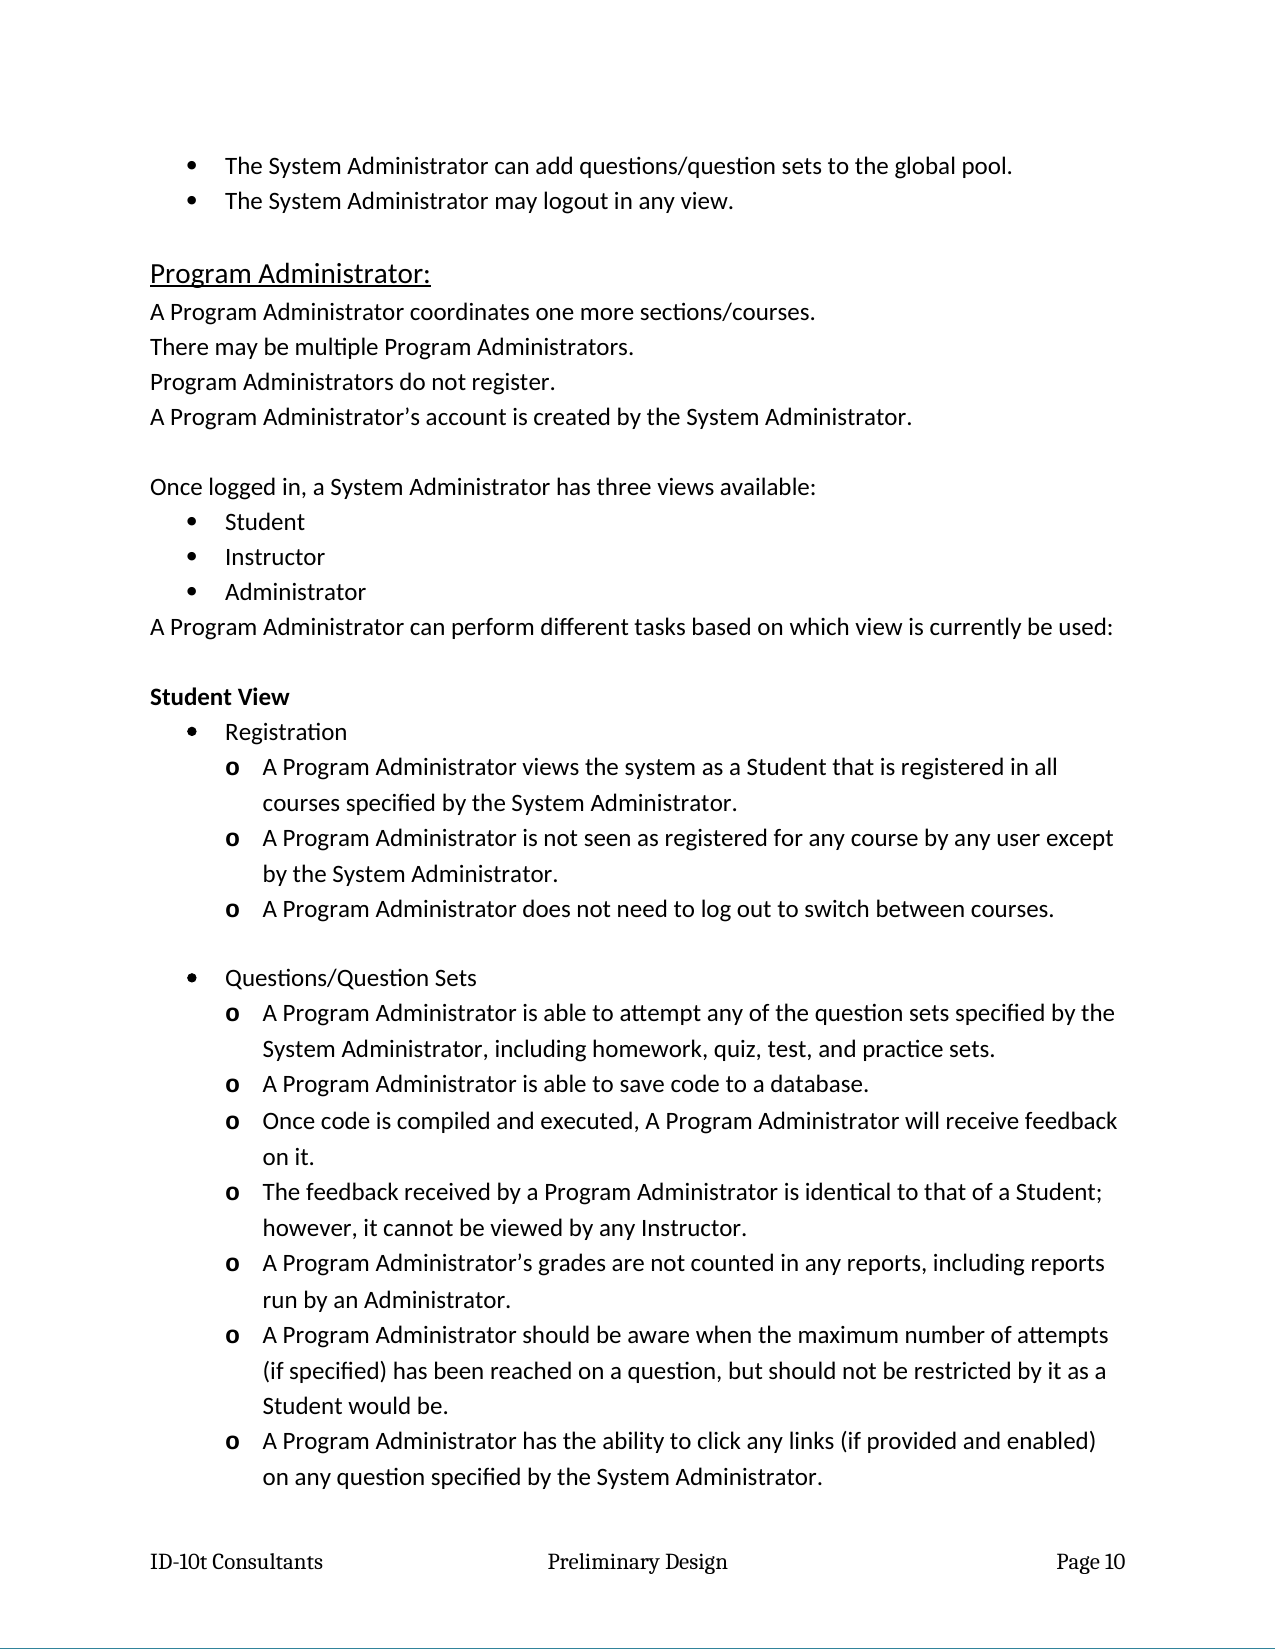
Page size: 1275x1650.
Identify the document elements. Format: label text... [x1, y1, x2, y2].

list The System Administrator can add questions/question sets to the global pool. [187, 150, 1125, 181]
list A Program Administrator is able to attempt any of the question sets specified by the System Administrator, including homework, quiz, test, and practice sets. [225, 997, 1125, 1064]
list A Program Administrator’s grades are not counted in any reports, including reports run by an Administrator. [225, 1248, 1125, 1314]
list Instructor [187, 541, 1125, 571]
text A Program Administrator coordinates one more sections/courses. [150, 296, 1125, 326]
list A Program Administrator is not seen as registered for any course by any user except by the System Administrator. [225, 822, 1125, 889]
list The System Administrator may logout in any view. [187, 185, 1125, 216]
list Registration [187, 716, 1125, 746]
list A Program Administrator has the ability to click any links (if provided and enabled) on any question specified by the System Administrator. [225, 1425, 1125, 1492]
list Student [187, 506, 1125, 536]
text A Program Administrator’s account is created by the System Administrator. [150, 401, 1125, 431]
text A Program Administrator can perform different tasks based on which view is currently be used: [150, 611, 1125, 641]
list Once code is compiled and executed, A Program Administrator will receive feedback on it. [225, 1105, 1125, 1172]
list A Program Administrator views the system as a Student that is registered in all courses specified by the System Administrator. [225, 751, 1125, 818]
text Once logged in, a System Administrator has three views available: [150, 471, 1125, 501]
list A Program Administrator is able to save code to a database. [225, 1069, 1125, 1100]
list The feedback received by a Program Administrator is identical to that of a Student; however, it cannot be viewed by any Instructor. [225, 1176, 1125, 1243]
list Administrator [187, 576, 1125, 606]
list A Program Administrator does not need to log out to switch between courses. [225, 893, 1125, 925]
text There may be multiple Program Administrators. [150, 331, 1125, 361]
text Program Administrator: [150, 255, 1125, 291]
text Program Administrators do not register. [150, 366, 1125, 396]
list A Program Administrator should be aware when the maximum number of attempts (if specified) has been reached on a question, but should not be restricted by it as a Student would be. [225, 1319, 1125, 1421]
list Questions/Question Sets [187, 962, 1125, 993]
text Student View [150, 681, 1125, 711]
